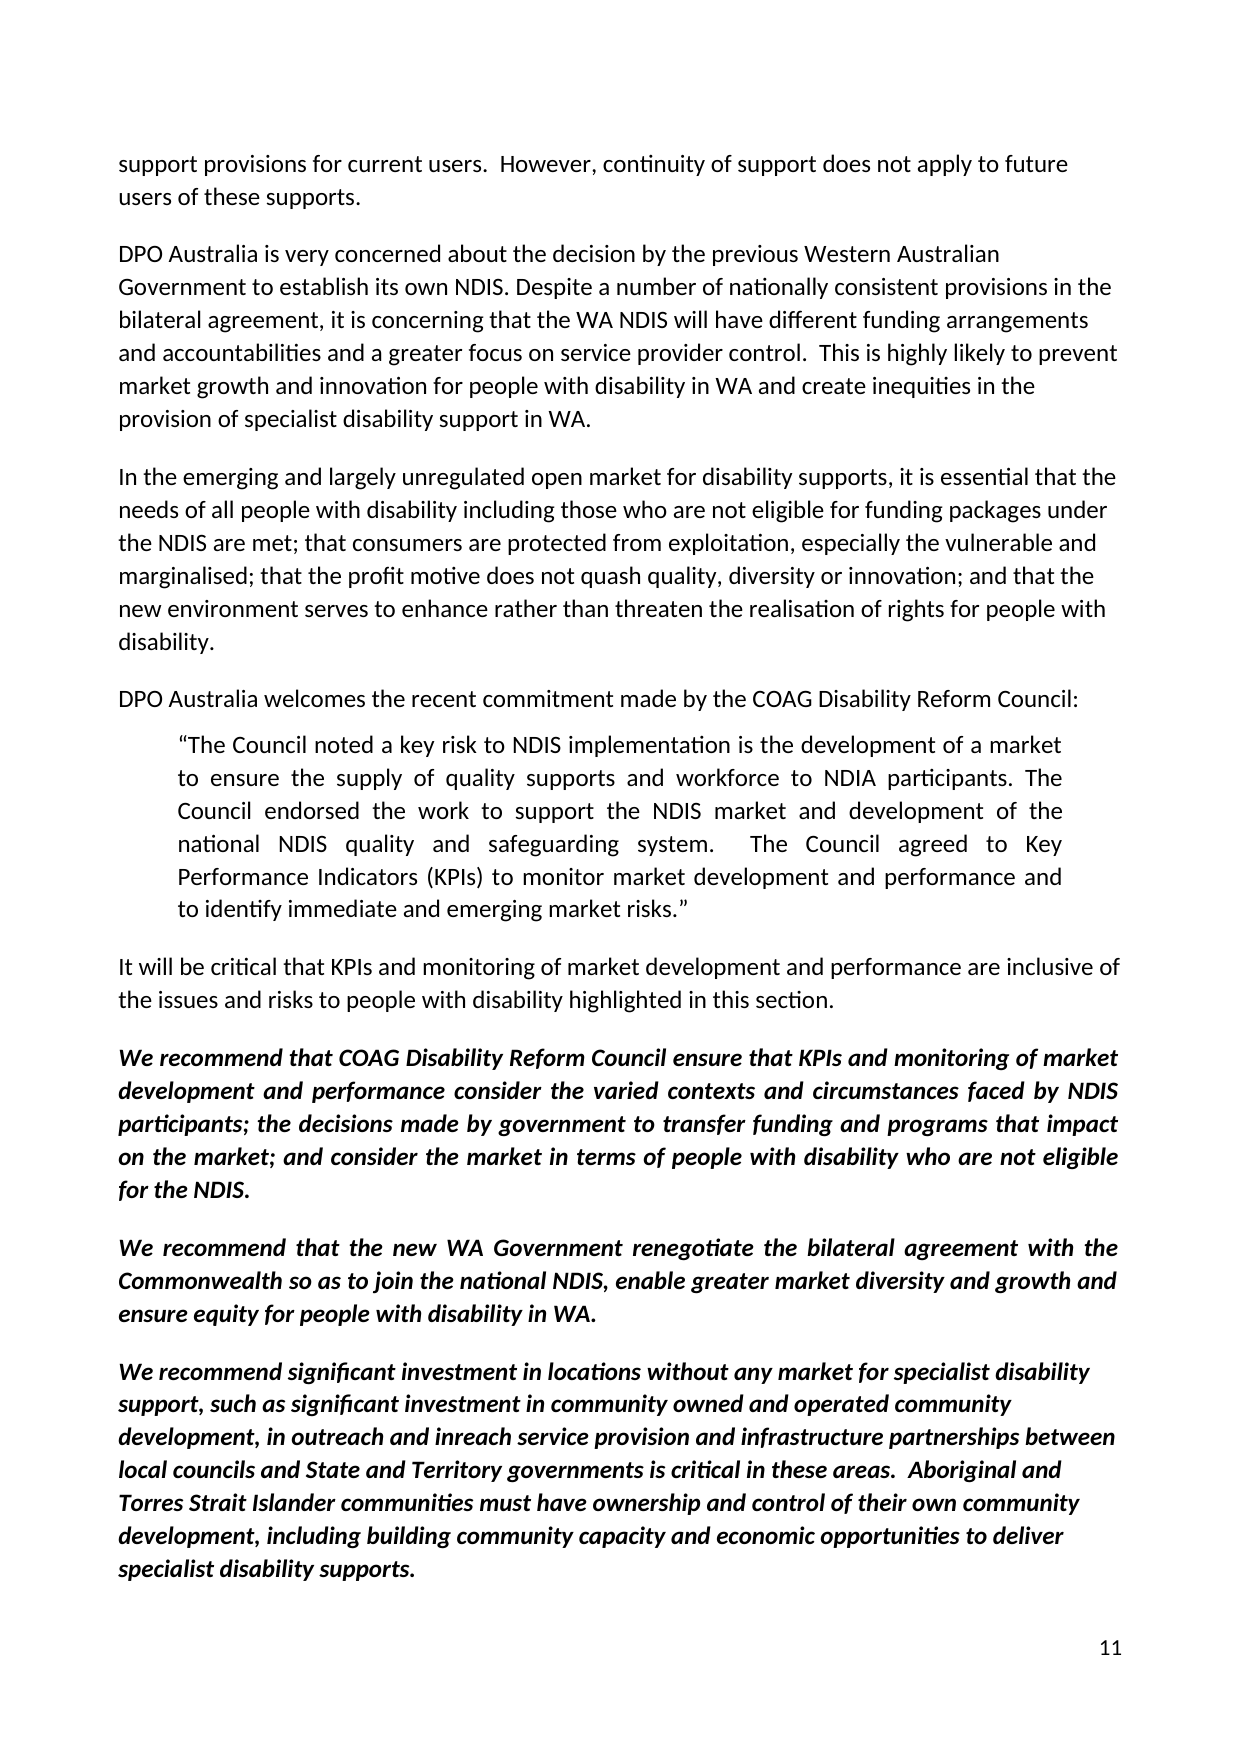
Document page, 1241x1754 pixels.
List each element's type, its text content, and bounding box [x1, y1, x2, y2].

text DPO Australia is very concerned about the decision by the previous Western Australian Government to establish its own NDIS. Despite a number of nationally consistent provisions in the bilateral agreement, it is concerning that the WA NDIS will have different funding arrangements and accountabilities and a greater focus on service provider control. This is highly likely to prevent market growth and innovation for people with disability in WA and create inequities in the provision of specialist disability support in WA. [118, 238, 1122, 434]
text It will be critical that KPIs and monitoring of market development and performance are inclusive of the issues and risks to people with disability highlighted in this section. [118, 951, 1122, 1015]
text We recommend that COAG Disability Reform Council ensure that KPIs and monitoring of market development and performance consider the varied contexts and circumstances faced by NDIS participants; the decisions made by government to transfer funding and programs that impact on the market; and consider the market in terms of people with disability who are not eligible for the NDIS. [118, 1042, 1122, 1204]
text “The Council noted a key risk to NDIS implementation is the development of a market to ensure the supply of quality supports and workforce to NDIA participants. The Council endorsed the work to support the NDIS market and development of the national NDIS quality and safeguarding system. The Council agreed to Key Performance Indicators (KPIs) to monitor market development and performance and to identify immediate and emerging market risks.” [177, 729, 1064, 924]
text We recommend that the new WA Government renegotiate the bilateral agreement with the Commonwealth so as to join the national NDIS, enable greater market diversity and growth and ensure equity for people with disability in WA. [118, 1232, 1122, 1328]
text DPO Australia welcomes the recent commitment made by the COAG Disability Reform Council: [118, 683, 1122, 714]
text In the emerging and largely unregulated open market for disability supports, it is essential that the needs of all people with disability including those who are not eligible for funding packages under the NDIS are met; that consumers are protected from exploitation, especially the vulnerable and marginalised; that the profit motive does not quash quality, diversity or innovation; and that the new environment serves to enhance rather than threaten the realisation of rights for people with disability. [118, 461, 1122, 656]
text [118, 148, 1122, 211]
text We recommend significant investment in locations without any market for specialist disability support, such as significant investment in community owned and operated community development, in outreach and inreach service provision and infrastructure partnerships between local councils and State and Territory governments is critical in these areas. Aboriginal and Torres Strait Islander communities must have ownership and control of their own community development, including building community capacity and economic opportunities to deliver specialist disability supports. [118, 1356, 1122, 1584]
